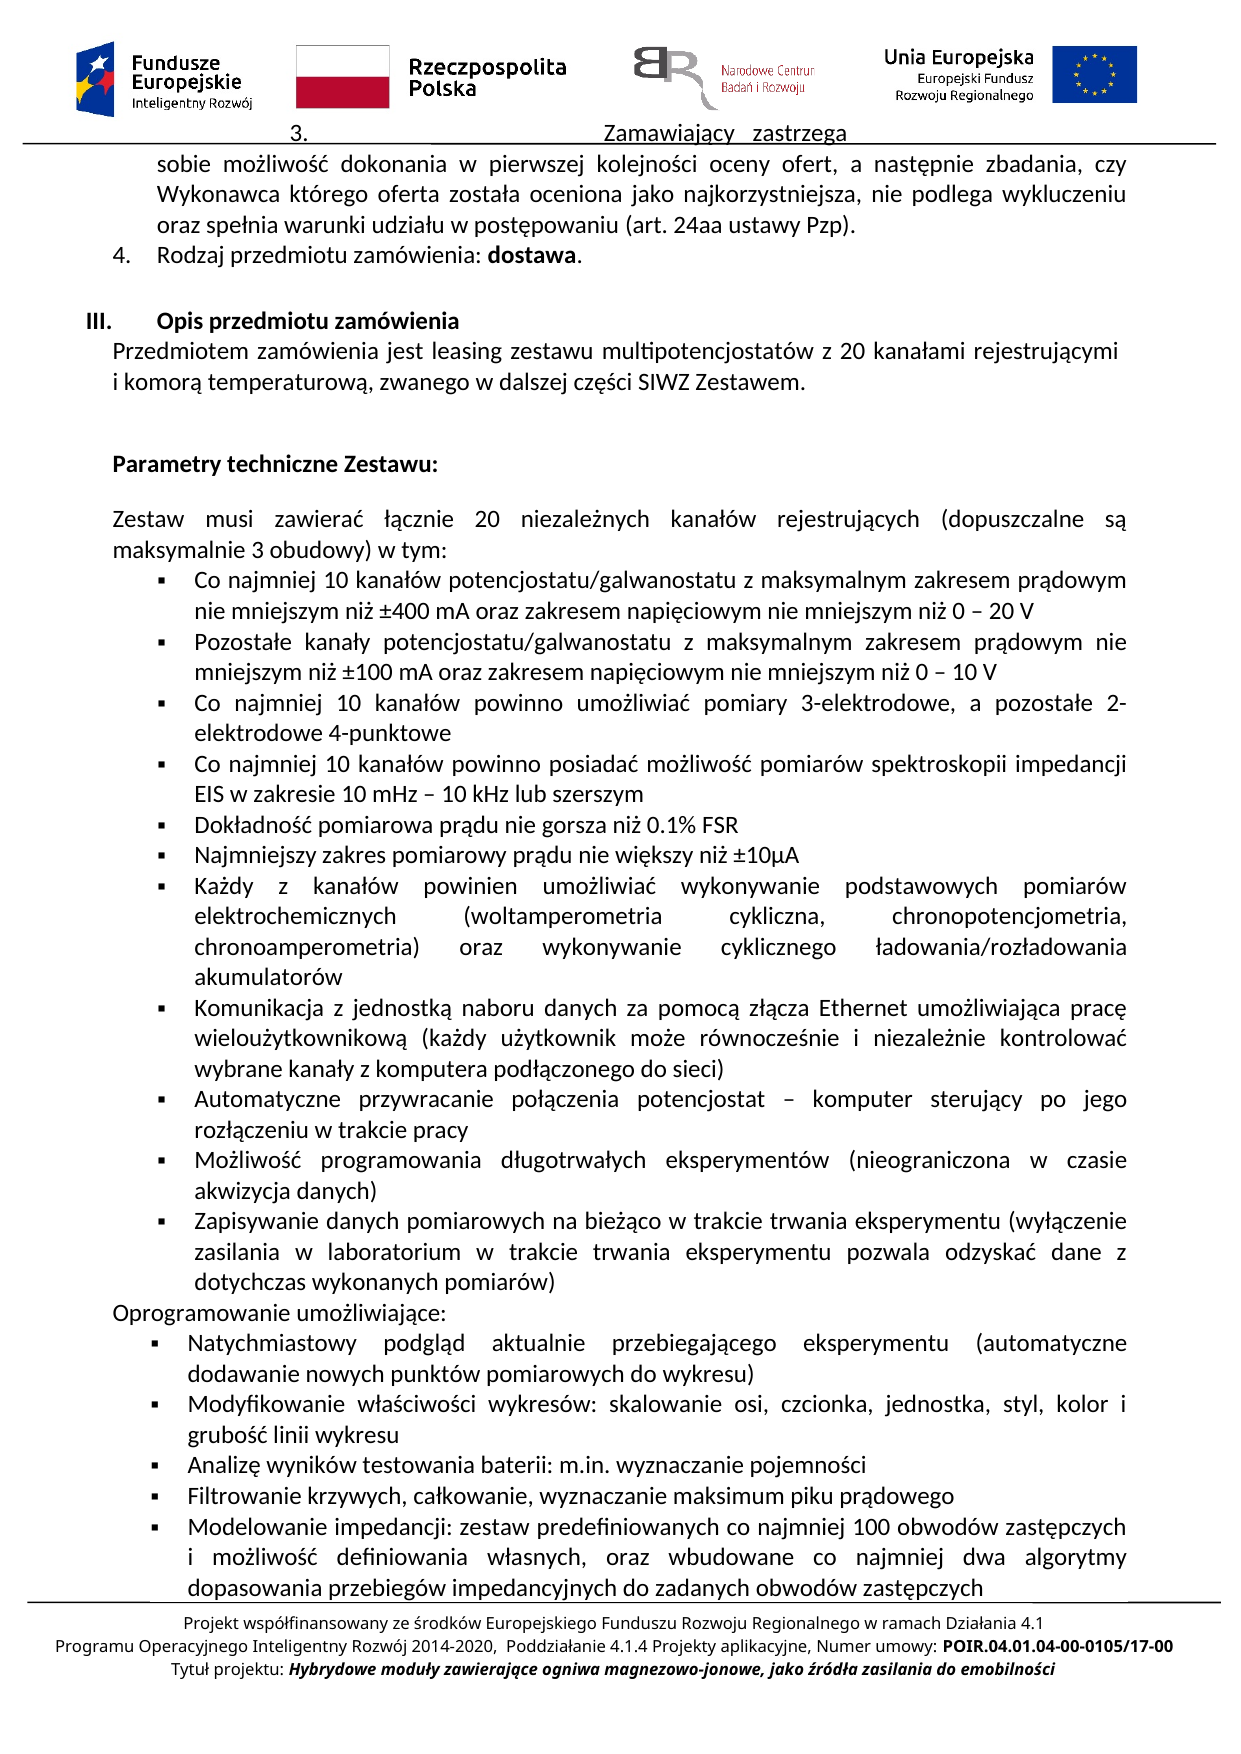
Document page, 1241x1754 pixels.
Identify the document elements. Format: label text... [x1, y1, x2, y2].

list Modyfikowanie właściwości wykresów: skalowanie osi, czcionka, jednostka, styl, kolor i grubość linii wykresu [150, 1389, 1128, 1450]
list Co najmniej 10 kanałów potencjostatu/galwanostatu z maksymalnym zakresem prądowym nie mniejszym niż ±400 mA oraz zakresem napięciowym nie mniejszym niż 0 – 20 V [157, 564, 1128, 626]
list Opis przedmiotu zamówienia [112, 305, 1128, 335]
list Analizę wyników testowania baterii: m.in. wyznaczanie pojemności [150, 1450, 1128, 1480]
list Każdy z kanałów powinien umożliwiać wykonywanie podstawowych pomiarów elektrochemicznych (woltamperometria cykliczna, chronopotencjometria, chronoamperometria) oraz wykonywanie cyklicznego ładowania/rozładowania akumulatorów [157, 870, 1128, 992]
text Przedmiotem zamówienia jest leasing zestawu multipotencjostatów z 20 kanałami rejestrującymi i komorą temperaturową, zwanego w dalszej części SIWZ Zestawem. [112, 335, 1128, 396]
list Dokładność pomiarowa prądu nie gorsza niż 0.1% FSR [157, 809, 1128, 839]
list Co najmniej 10 kanałów powinno posiadać możliwość pomiarów spektroskopii impedancji EIS w zakresie 10 mHz – 10 kHz lub szerszym [157, 748, 1128, 809]
list Co najmniej 10 kanałów powinno umożliwiać pomiary 3-elektrodowe, a pozostałe 2-elektrodowe 4-punktowe [157, 687, 1128, 748]
list Pozostałe kanały potencjostatu/galwanostatu z maksymalnym zakresem prądowym nie mniejszym niż ±100 mA oraz zakresem napięciowym nie mniejszym niż 0 – 10 V [157, 626, 1128, 687]
list Natychmiastowy podgląd aktualnie przebiegającego eksperymentu (automatyczne dodawanie nowych punktów pomiarowych do wykresu) [150, 1328, 1128, 1389]
picture [866, 20, 1156, 129]
text Zestaw musi zawierać łącznie 20 niezależnych kanałów rejestrujących (dopuszczalne są maksymalnie 3 obudowy) w tym: [112, 503, 1128, 564]
list Zapisywanie danych pomiarowych na bieżąco w trakcie trwania eksperymentu (wyłączenie zasilania w laboratorium w trakcie trwania eksperymentu pozwala odzyskać dane z dotychczas wykonanych pomiarów) [157, 1206, 1128, 1297]
list Zamawiający zastrzega sobie możliwość dokonania w pierwszej kolejności oceny ofert, a następnie zbadania, czy Wykonawca którego oferta została oceniona jako najkorzystniejsza, nie podlega wykluczeniu oraz spełnia warunki udziału w postępowaniu (art. 24aa ustawy Pzp). [112, 117, 1128, 239]
list Filtrowanie krzywych, całkowanie, wyznaczanie maksimum piku prądowego [150, 1480, 1128, 1511]
picture [57, 22, 271, 136]
picture [275, 25, 586, 117]
text Parametry techniczne Zestawu: [112, 448, 1128, 478]
list Rodzaj przedmiotu zamówienia: dostawa. [112, 239, 1128, 270]
list Możliwość programowania długotrwałych eksperymentów (nieograniczona w czasie akwizycja danych) [157, 1144, 1128, 1206]
picture [632, 46, 815, 110]
text Oprogramowanie umożliwiające: [112, 1297, 1128, 1328]
list Najmniejszy zakres pomiarowy prądu nie większy niż ±10µA [157, 839, 1128, 870]
list Modelowanie impedancji: zestaw predefiniowanych co najmniej 100 obwodów zastępczych i możliwość definiowania własnych, oraz wbudowane co najmniej dwa algorytmy dopasowania przebiegów impedancyjnych do zadanych obwodów zastępczych [150, 1511, 1128, 1602]
list Automatyczne przywracanie połączenia potencjostat – komputer sterujący po jego rozłączeniu w trakcie pracy [157, 1083, 1128, 1144]
list Komunikacja z jednostką naboru danych za pomocą złącza Ethernet umożliwiająca pracę wieloużytkownikową (każdy użytkownik może równocześnie i niezależnie kontrolować wybrane kanały z komputera podłączonego do sieci) [157, 992, 1128, 1083]
